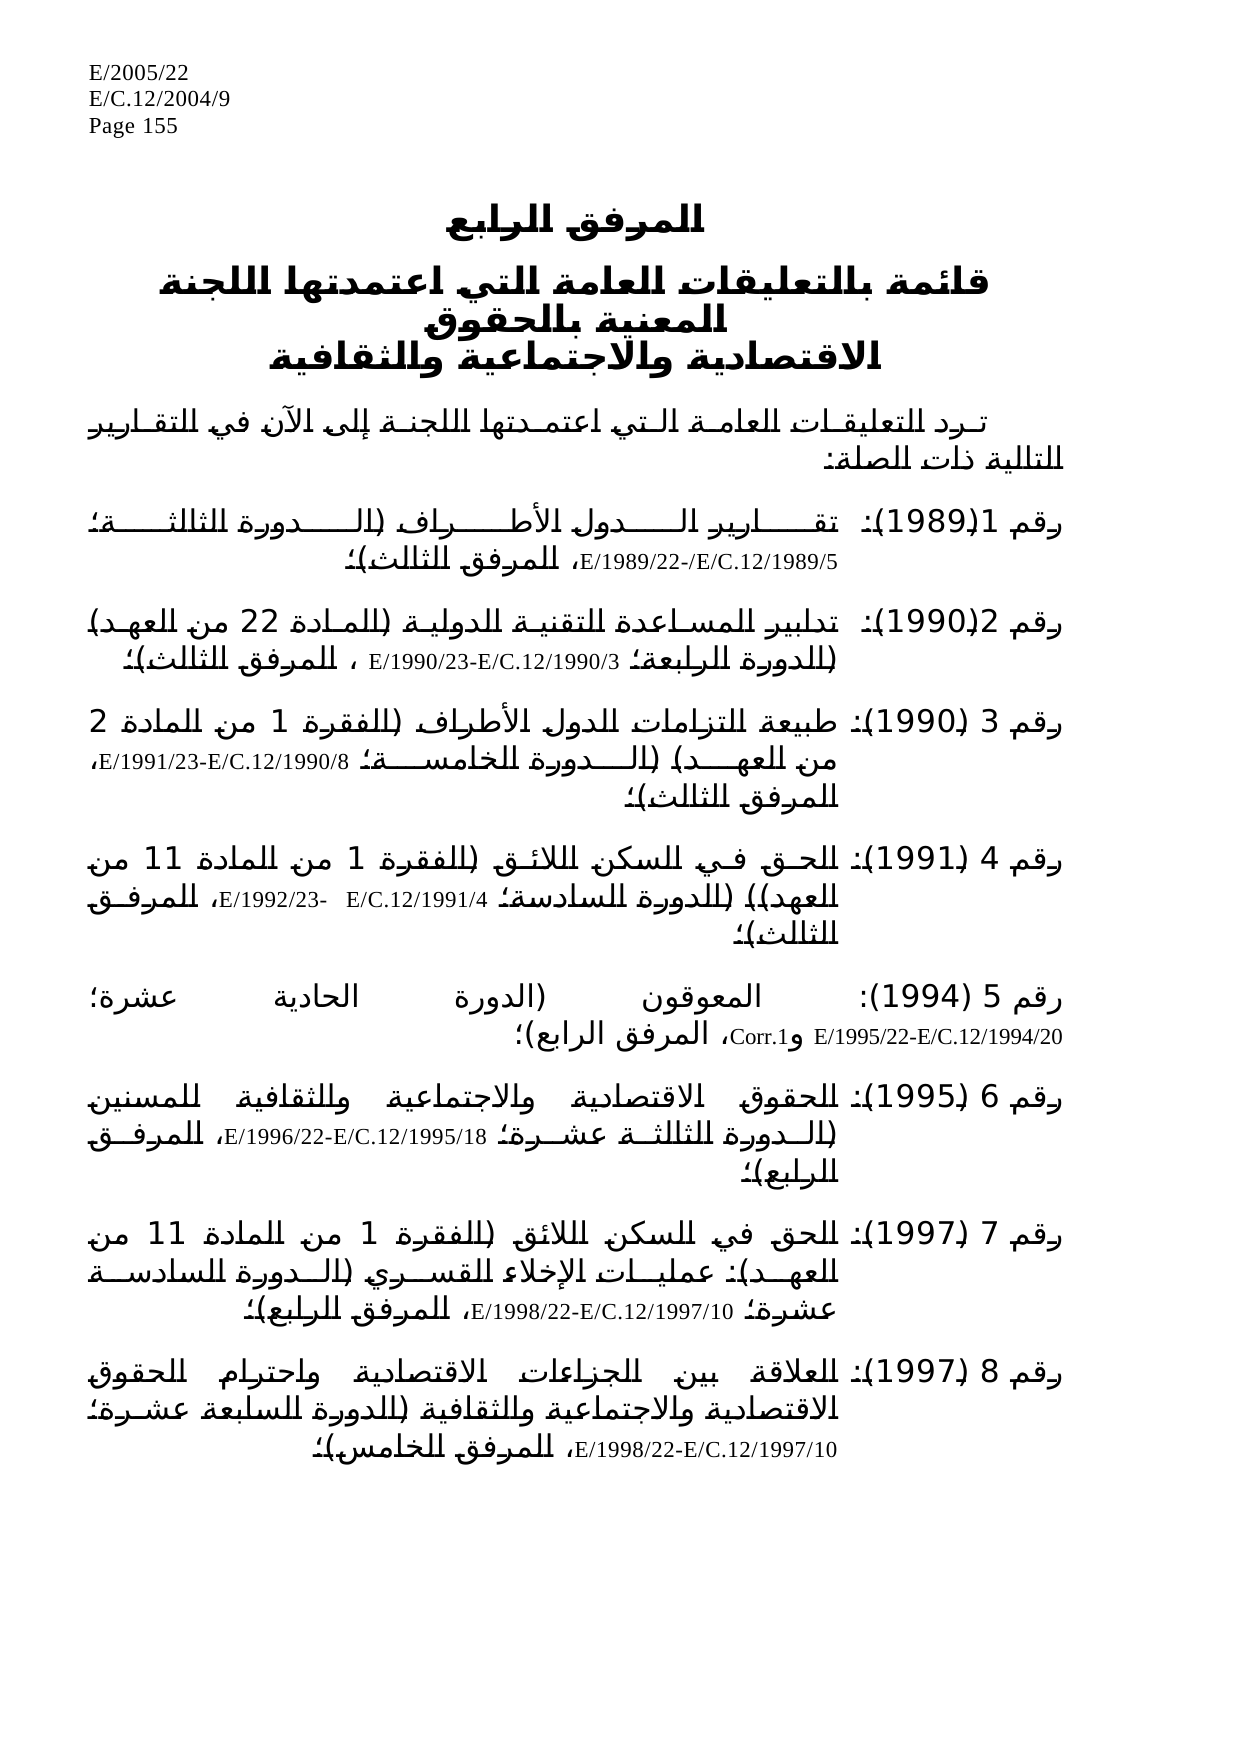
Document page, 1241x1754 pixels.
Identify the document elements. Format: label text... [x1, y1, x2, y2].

text رقم 3 (1990): طبيعة التزامات الدول الأطراف (الفقرة 1 من المادة 2 من العهد) (الدورة الخامسة؛ E/1991/23-E/C.12/1990/8، المرفق الثالث)؛ [88, 702, 1063, 815]
text قائمة بالتعليقات العامة التي اعتمدتها اللجنة المعنية بالحقوق الاقتصادية والاجتماعية والثقافية [88, 265, 1063, 377]
text رقم 8 (1997): العلاقة بين الجزاءات الاقتصادية واحترام الحقوق الاقتصادية والاجتماعية والثقافية (الدورة السابعة عشرة؛ E/1998/22-E/C.12/1997/10، المرفق الخامس)؛ [88, 1352, 1063, 1465]
text المرفق الرابع [88, 202, 1063, 240]
text ترد التعليقات العامة التي اعتمدتها اللجنة إلى الآن في التقارير التالية ذات الصلة: [88, 402, 1063, 477]
text رقم 6 (1995): الحقوق الاقتصادية والاجتماعية والثقافية للمسنين (الدورة الثالثة عشرة؛ E/1996/22-E/C.12/1995/18، المرفق الرابع)؛ [88, 1077, 1063, 1190]
text رقم 4 (1991): الحـق فـي السكن اللائـق (الفقرة 1 من المادة 11 من العهد)) (الدورة السادسة؛ E/1992/23- E/C.12/1991/4، المرفق الثالث)؛ [88, 840, 1063, 952]
text رقم 2(1990): تدابير المساعدة التقنية الدولية (المادة 22 من العهد) (الدورة الرابعة؛ E/1990/23-E/C.12/1990/3 ، المرفق الثالث)؛ [88, 602, 1063, 677]
text رقم 5 (1994): المعوقون (الدورة الحادية عشرة؛ E/1995/22-E/C.12/1994/20 وCorr.1، المرفق الرابع)؛ [88, 977, 1063, 1052]
text رقم 1(1989): تقارير الدول الأطراف (الدورة الثالثة؛ E/1989/22-/E/C.12/1989/5، المرفق الثالث)؛ [88, 502, 1063, 577]
text رقم 7 (1997): الحق في السكن اللائق (الفقرة 1 من المادة 11 من العهد): عمليات الإخلاء القسري (الدورة السادسة عشرة؛ E/1998/22-E/C.12/1997/10، المرفق الرابع)؛ [88, 1215, 1063, 1327]
